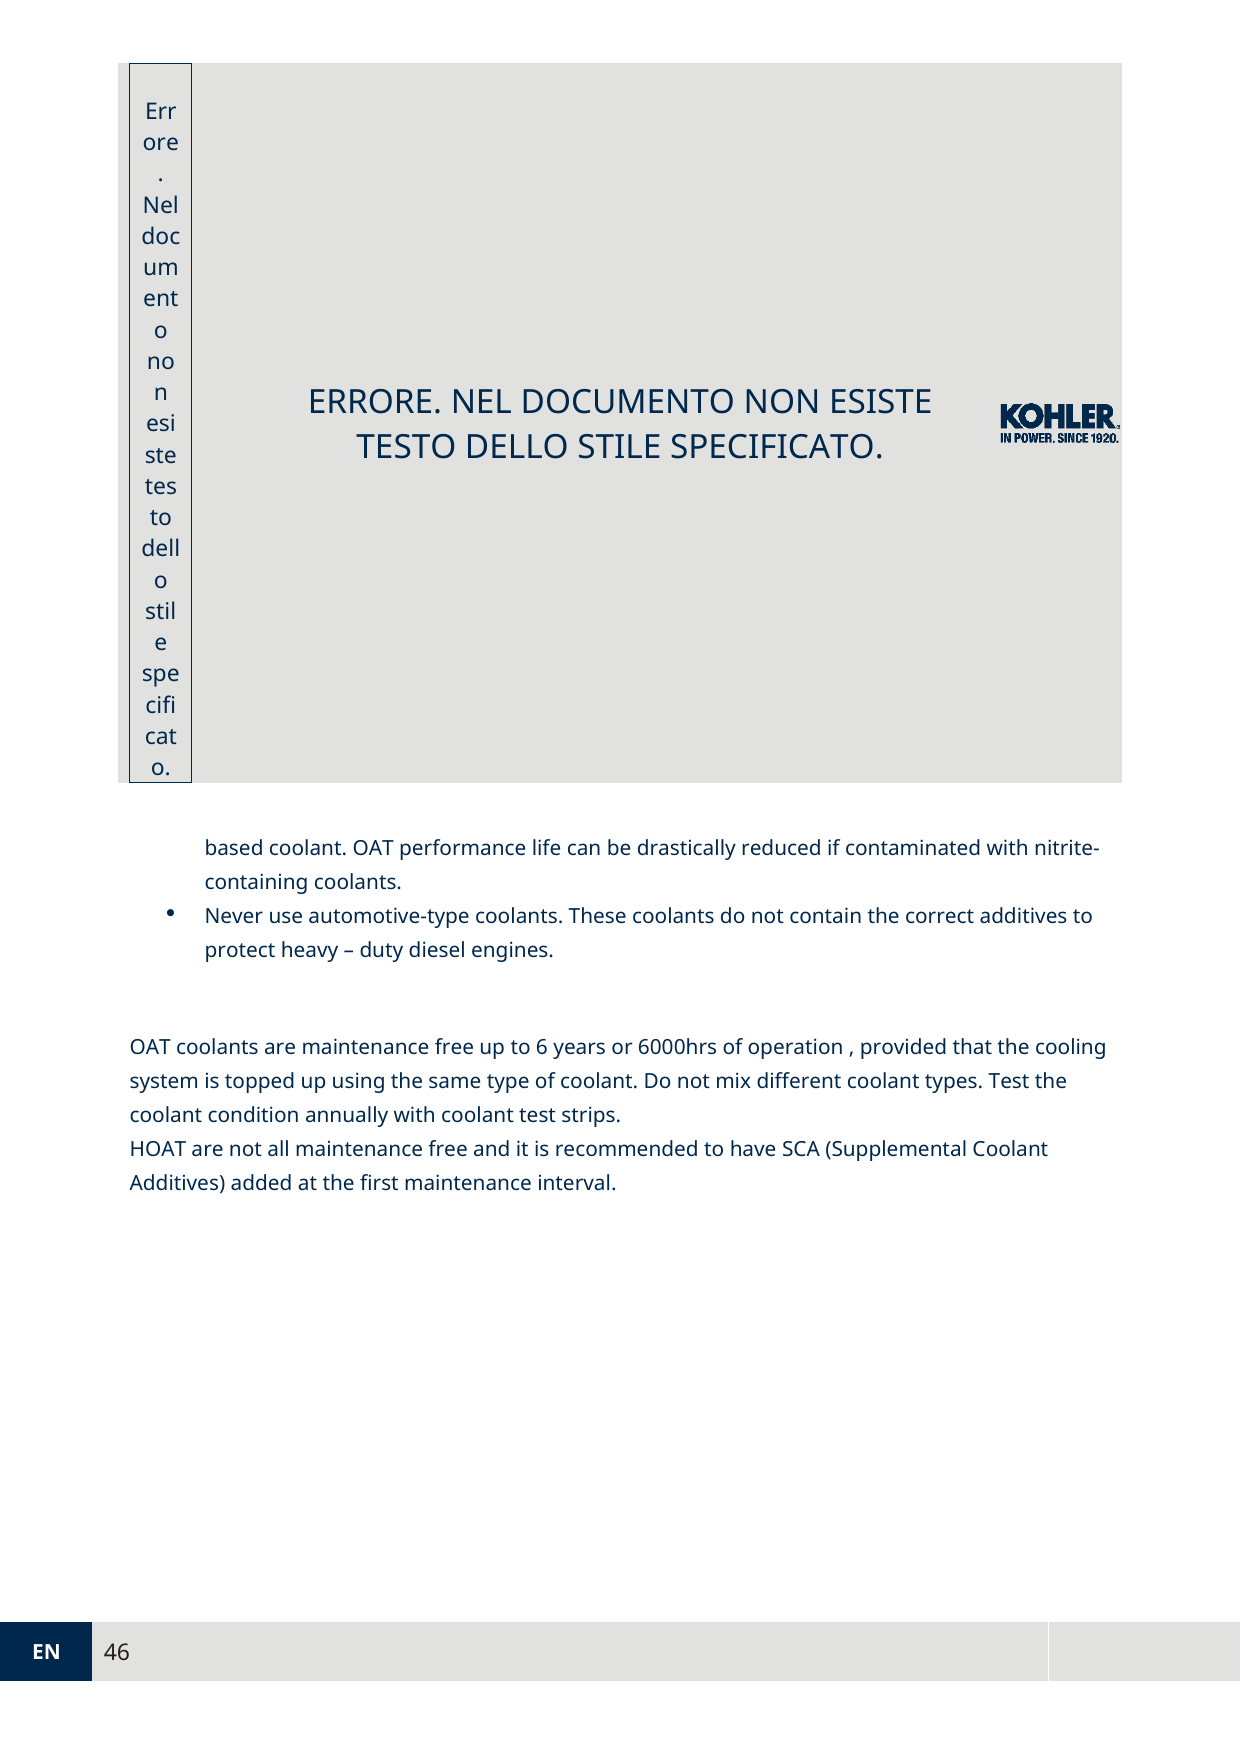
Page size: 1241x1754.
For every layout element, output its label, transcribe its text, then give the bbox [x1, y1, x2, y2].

table_header A mixture of 50% demineralized water and 50% low silicate ethylene glycol based coolant liquid must be used. Use a Long Life or Extended Life Heavy Duty OAT coolant free of: silicates, phosphates, borates, nitrites and amines. The following ethylene-glycol based engine coolant for all models within KDI engine family may be used: OAT (Organic Acid Technology) Low Silicate: ASTM D-3306 D-6210 HOAT (Hybrid Organic Acid Technology) Low Silicate: ASTM D-3306 D-6210 The above coolants in concentrated formulation must be mixed with distilled, deionized, or demineralized water. A pre-mixed formulation (40-60% or 50-50%) can be used directly when available. Important Do not mix ethylene glycol and propylene glycol based coolants. Do not mix OAT and HOAT based coolant. OAT performance life can be drastically reduced if contaminated with nitrite-containing coolants. Never use automotive-type coolants. These coolants do not contain the correct additives to protect heavy – duty diesel engines. OAT coolants are maintenance free up to 6 years or 6000hrs of operation , provided that the cooling system is topped up using the same type of coolant. Do not mix different coolant types. Test the coolant condition annually with coolant test strips. HOAT are not all maintenance free and it is recommended to have SCA (Supplemental Coolant Additives) added at the first maintenance interval. [118, 815, 1122, 1214]
picture [1000, 403, 1121, 443]
